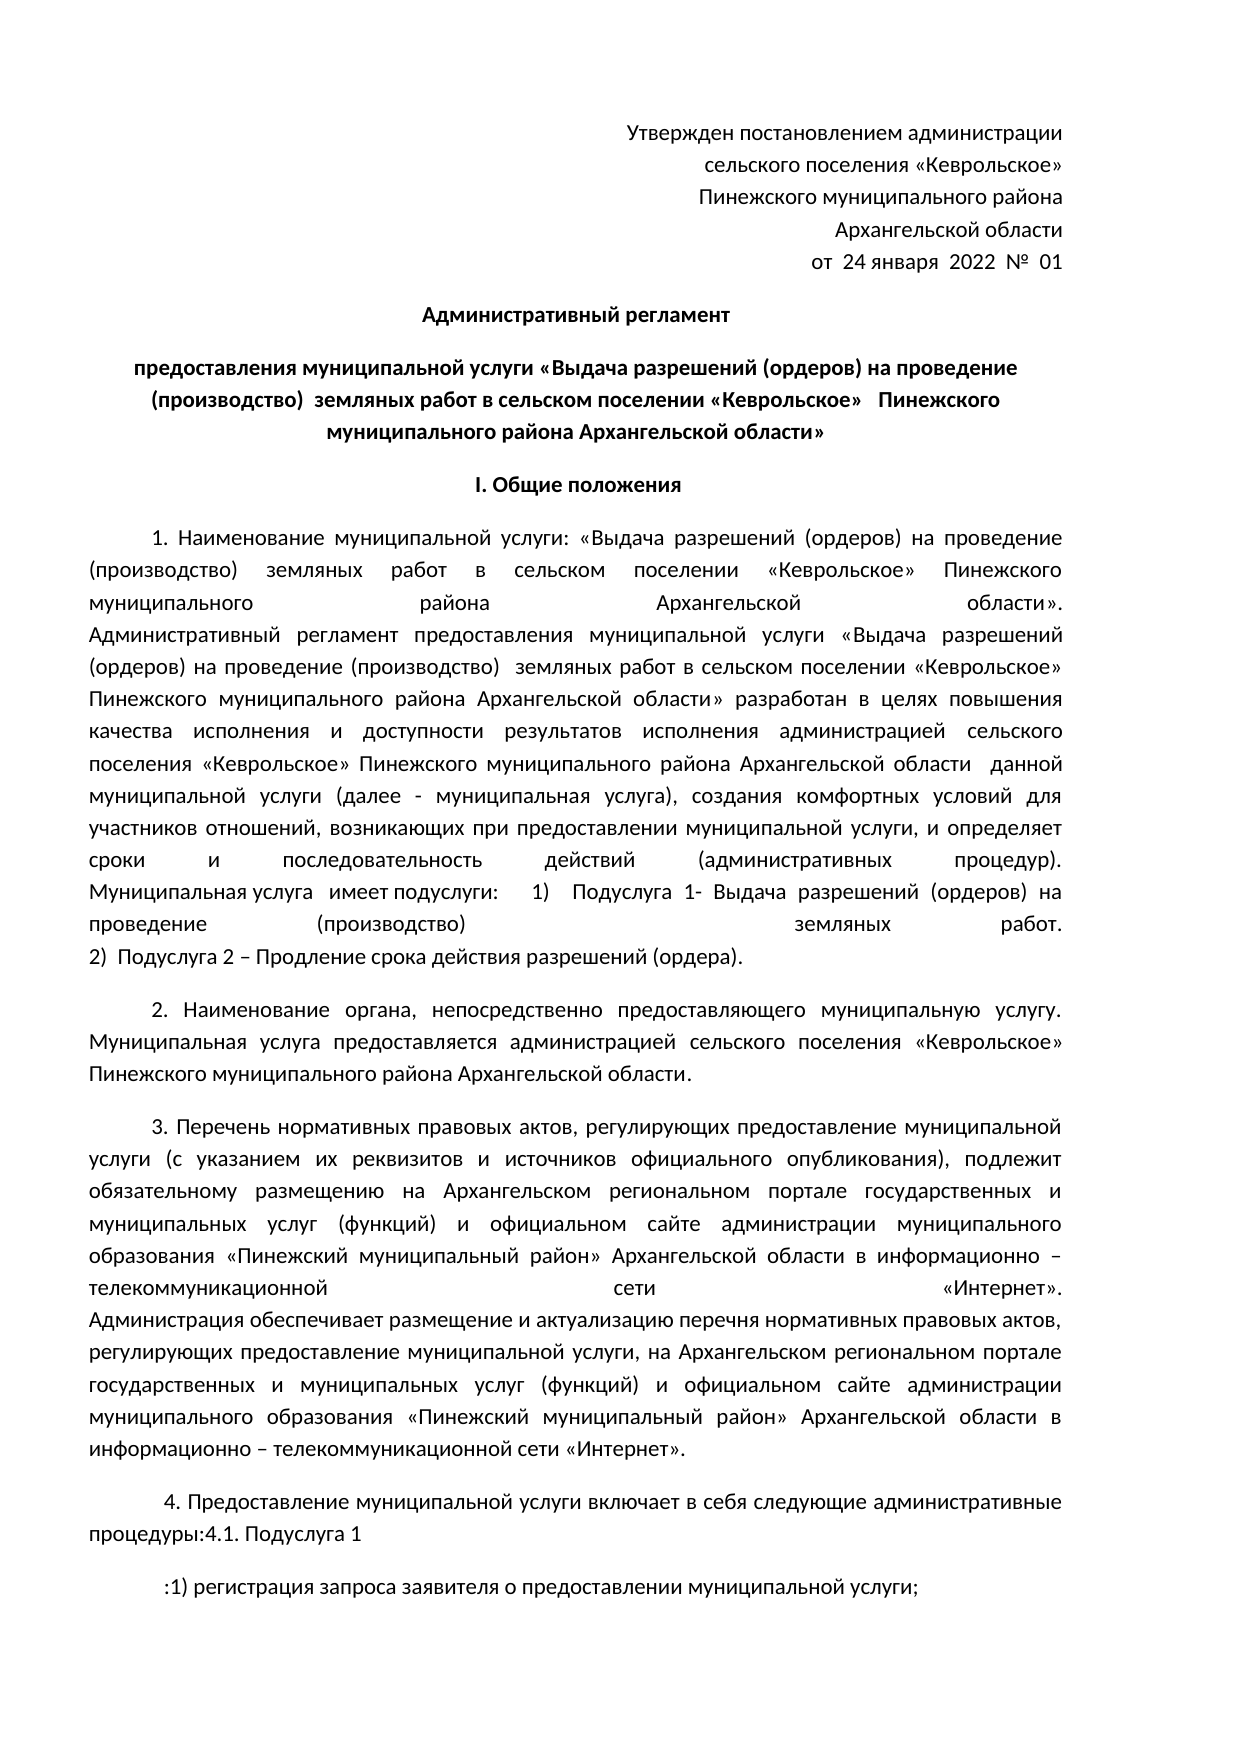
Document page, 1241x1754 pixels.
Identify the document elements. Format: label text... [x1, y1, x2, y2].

text 2. Наименование органа, непосредственно предоставляющего муниципальную услугу. Муниципальная услуга предоставляется администрацией сельского поселения «Кеврольское» Пинежского муниципального района Архангельской области. [88, 995, 1063, 1087]
text I. Общие положения [88, 470, 1063, 498]
text :1) регистрация запроса заявителя о предоставлении муниципальной услуги; [88, 1572, 1063, 1600]
text 4. Предоставление муниципальной услуги включает в себя следующие административные процедуры:4.1. Подуслуга 1 [88, 1487, 1063, 1547]
text 1. Наименование муниципальной услуги: «Выдача разрешений (ордеров) на проведение (производство) земляных работ в сельском поселении «Кеврольское» Пинежского муниципального района Архангельской области». Административный регламент предоставления муниципальной услуги «Выдача разрешений (ордеров) на проведение (производство) земляных работ в сельском поселении «Кеврольское» Пинежского муниципального района Архангельской области» разработан в целях повышения качества исполнения и доступности результатов исполнения администрацией сельского поселения «Кеврольское» Пинежского муниципального района Архангельской области данной муниципальной услуги (далее - муниципальная услуга), создания комфортных условий для участников отношений, возникающих при предоставлении муниципальной услуги, и определяет сроки и последовательность действий (административных процедур). Муниципальная услуга имеет подуслуги: 1) Подуслуга 1- Выдача разрешений (ордеров) на проведение (производство) земляных работ. 2) Подуслуга 2 – Продление срока действия разрешений (ордера). [88, 523, 1063, 970]
text Утвержден постановлением администрации сельского поселения «Кеврольское» Пинежского муниципального района Архангельской области от 24 января 2022 № 01 [605, 118, 1063, 275]
text предоставления муниципальной услуги «Выдача разрешений (ордеров) на проведение (производство) земляных работ в сельском поселении «Кеврольское» Пинежского муниципального района Архангельской области» [88, 353, 1063, 445]
text Административный регламент [88, 300, 1063, 328]
text 3. Перечень нормативных правовых актов, регулирующих предоставление муниципальной услуги (с указанием их реквизитов и источников официального опубликования), подлежит обязательному размещению на Архангельском региональном портале государственных и муниципальных услуг (функций) и официальном сайте администрации муниципального образования «Пинежский муниципальный район» Архангельской области в информационно – телекоммуникационной сети «Интернет». Администрация обеспечивает размещение и актуализацию перечня нормативных правовых актов, регулирующих предоставление муниципальной услуги, на Архангельском региональном портале государственных и муниципальных услуг (функций) и официальном сайте администрации муниципального образования «Пинежский муниципальный район» Архангельской области в информационно – телекоммуникационной сети «Интернет». [88, 1112, 1063, 1462]
